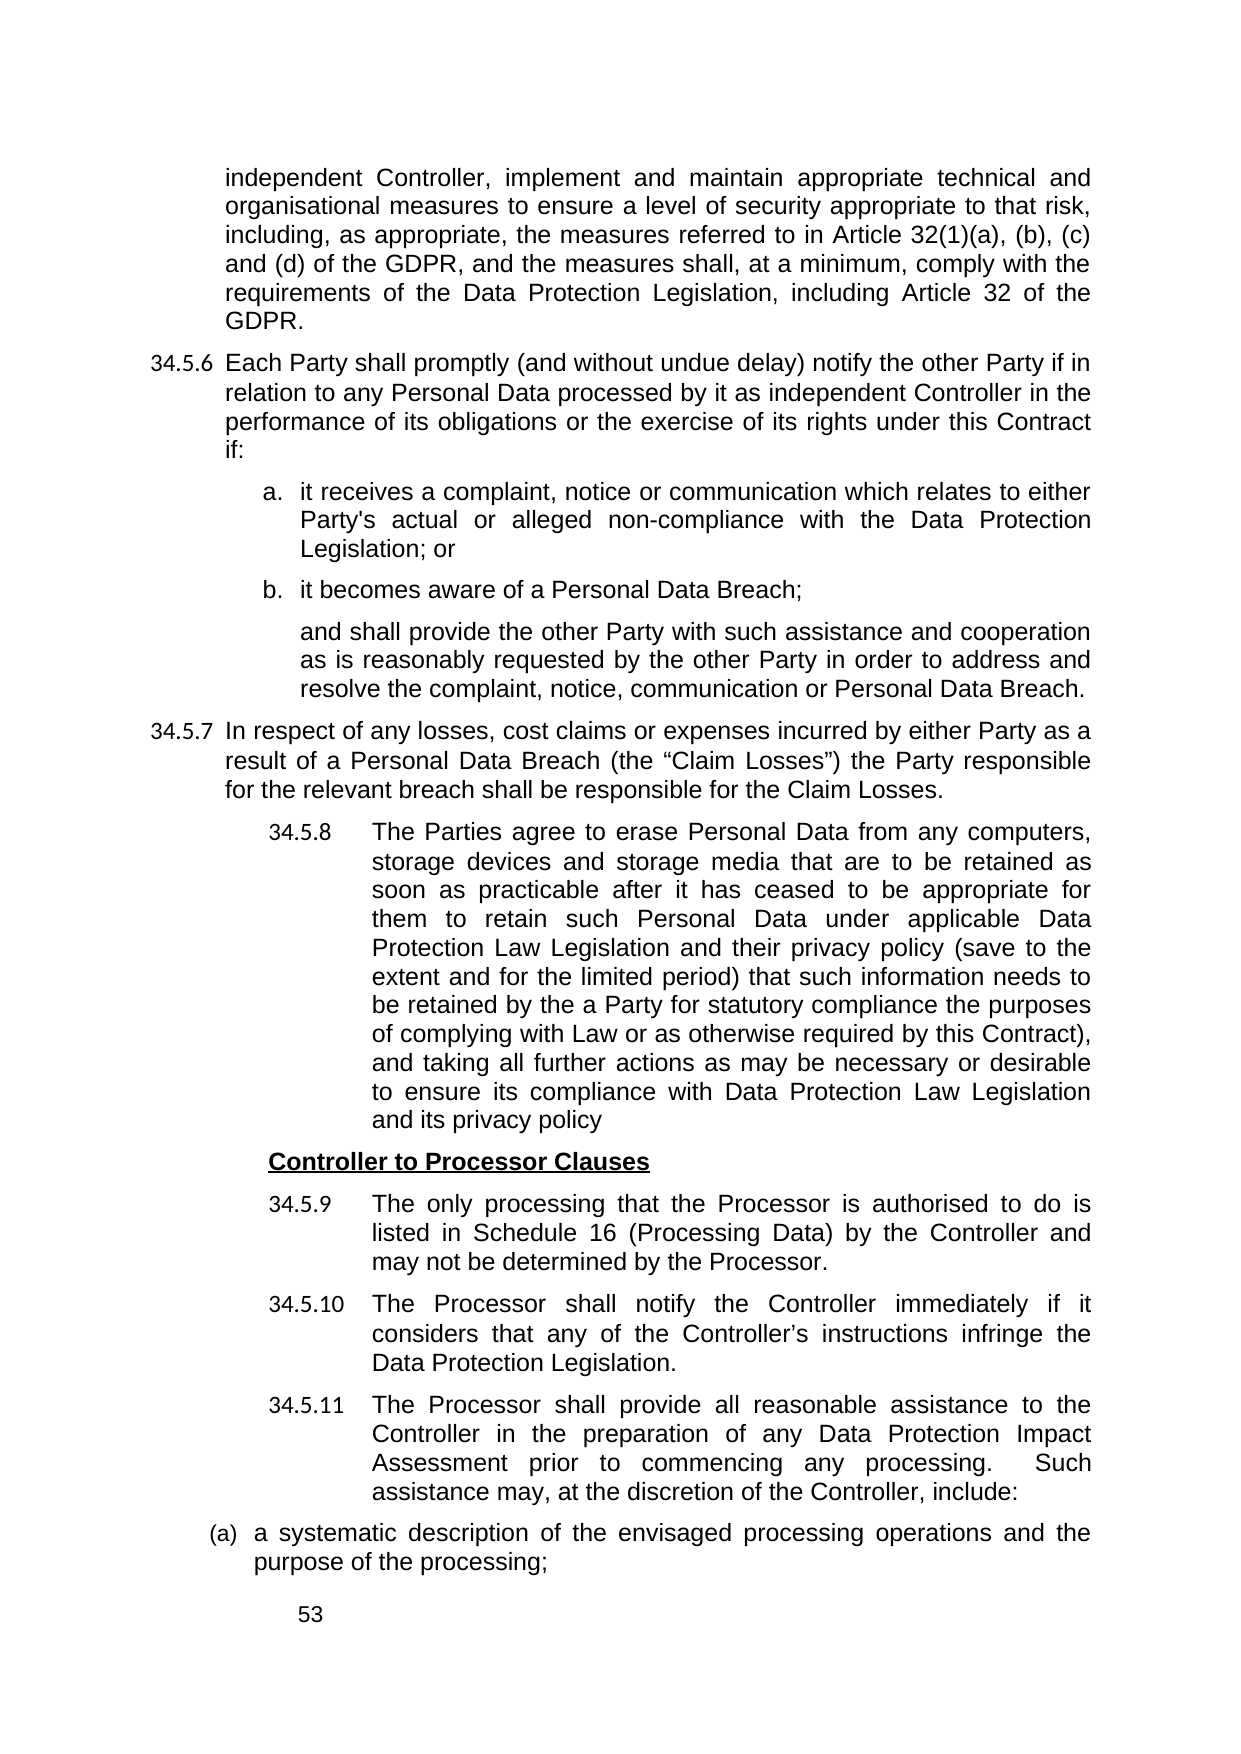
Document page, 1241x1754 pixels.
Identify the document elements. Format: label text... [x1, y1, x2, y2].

text The Processor shall notify the Controller immediately if it considers that any of the Controller’s instructions infringe the Data Protection Legislation. [268, 1288, 1093, 1376]
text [150, 162, 1093, 335]
list and shall provide the other Party with such assistance and cooperation as is reasonably requested by the other Party in order to address and resolve the complaint, notice, communication or Personal Data Breach. [300, 617, 1093, 703]
list a systematic description of the envisaged processing operations and the purpose of the processing; [209, 1518, 1093, 1576]
text The Parties agree to erase Personal Data from any computers, storage devices and storage media that are to be retained as soon as practicable after it has ceased to be appropriate for them to retain such Personal Data under applicable Data Protection Law Legislation and their privacy policy (save to the extent and for the limited period) that such information needs to be retained by the a Party for statutory compliance the purposes of complying with Law or as otherwise required by this Contract), and taking all further actions as may be necessary or desirable to ensure its compliance with Data Protection Law Legislation and its privacy policy [268, 816, 1093, 1134]
text The only processing that the Processor is authorised to do is listed in Schedule 16 (Processing Data) by the Controller and may not be determined by the Processor. [268, 1188, 1093, 1276]
text The Processor shall provide all reasonable assistance to the Controller in the preparation of any Data Protection Impact Assessment prior to commencing any processing. Such assistance may, at the discretion of the Controller, include: [268, 1389, 1093, 1506]
list it becomes aware of a Personal Data Breach; [262, 576, 1093, 604]
text In respect of any losses, cost claims or expenses incurred by either Party as a result of a Personal Data Breach (the “Claim Losses”) the Party responsible for the relevant breach shall be responsible for the Claim Losses. [150, 716, 1093, 803]
list it receives a complaint, notice or communication which relates to either Party's actual or alleged non-compliance with the Data Protection Legislation; or [262, 477, 1093, 563]
list Controller to Processor Clauses [268, 1147, 1093, 1175]
text Each Party shall promptly (and without undue delay) notify the other Party if in relation to any Personal Data processed by it as independent Controller in the performance of its obligations or the exercise of its rights under this Contract if: [150, 347, 1093, 464]
